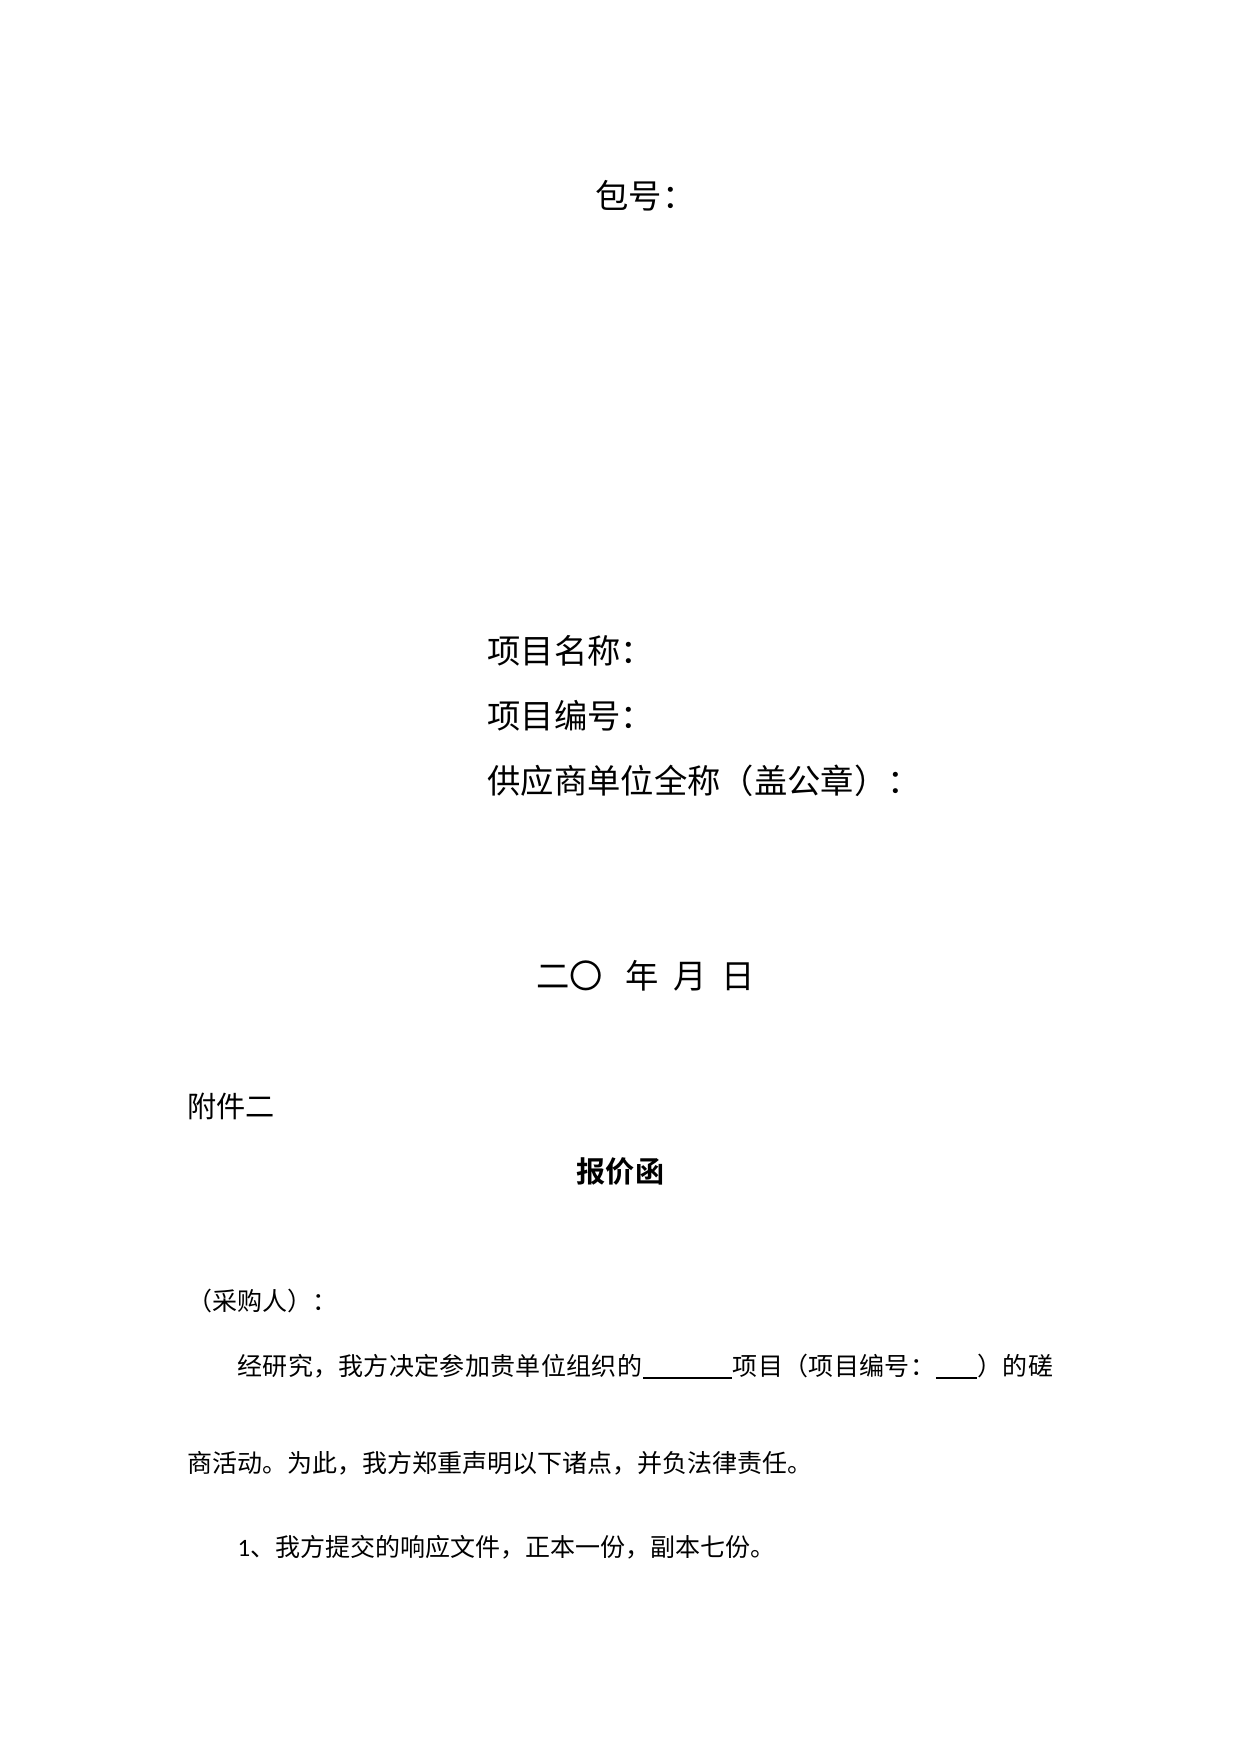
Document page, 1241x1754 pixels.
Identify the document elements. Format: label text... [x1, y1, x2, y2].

text 二〇 年 月 日 [187, 942, 1103, 1007]
text （采购人）： [187, 1267, 1053, 1332]
text 项目编号： [187, 682, 1103, 747]
text 报价函 [187, 1137, 1053, 1202]
text 1、我方提交的响应文件，正本一份，副本七份。 [187, 1513, 1053, 1578]
text 供应商单位全称（盖公章）： [187, 747, 1103, 812]
text 包号： [187, 162, 1103, 227]
text 项目名称： [187, 617, 1103, 682]
text 经研究，我方决定参加贵单位组织的 项目（项目编号： ）的磋商活动。为此，我方郑重声明以下诸点，并负法律责任。 [187, 1332, 1053, 1494]
text 附件二 [187, 1072, 1053, 1137]
